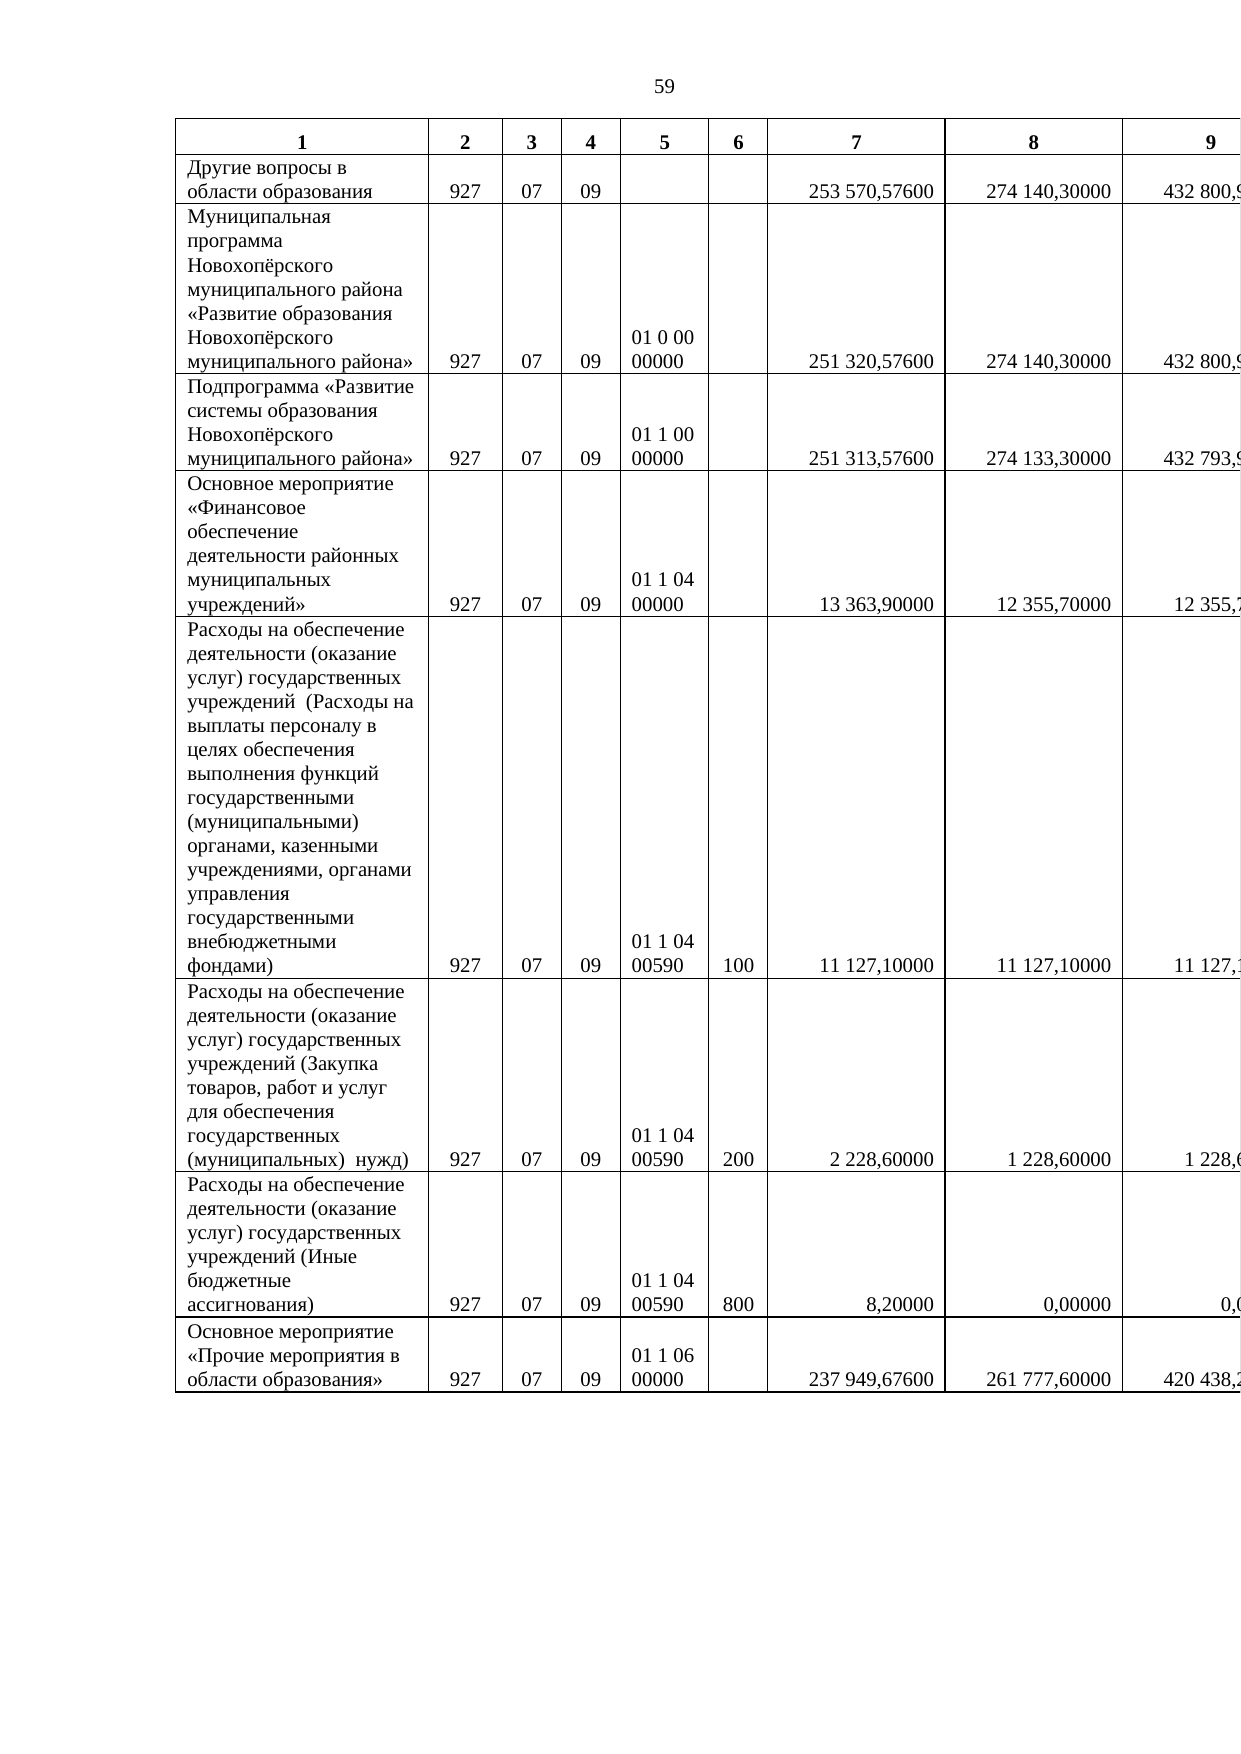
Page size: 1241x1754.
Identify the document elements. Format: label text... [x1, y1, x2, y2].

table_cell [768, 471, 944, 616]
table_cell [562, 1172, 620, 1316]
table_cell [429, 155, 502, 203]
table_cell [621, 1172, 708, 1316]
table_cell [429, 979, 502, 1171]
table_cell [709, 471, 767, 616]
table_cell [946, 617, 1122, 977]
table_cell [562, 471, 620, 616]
table_header 6 [709, 119, 767, 154]
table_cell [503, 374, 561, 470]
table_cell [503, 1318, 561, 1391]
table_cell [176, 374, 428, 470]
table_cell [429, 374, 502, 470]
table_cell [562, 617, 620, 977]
table_header 9 [1123, 119, 1240, 154]
table_header 8 [946, 119, 1122, 154]
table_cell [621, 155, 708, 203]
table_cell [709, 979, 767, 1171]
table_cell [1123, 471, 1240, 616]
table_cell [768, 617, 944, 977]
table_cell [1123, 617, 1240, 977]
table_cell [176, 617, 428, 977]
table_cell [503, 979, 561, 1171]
table_header 3 [503, 119, 561, 154]
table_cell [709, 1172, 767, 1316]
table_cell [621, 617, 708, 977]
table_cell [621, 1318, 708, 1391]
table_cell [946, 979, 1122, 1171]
table_header 5 [621, 119, 708, 154]
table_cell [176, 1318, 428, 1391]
table_header 1 [176, 119, 428, 154]
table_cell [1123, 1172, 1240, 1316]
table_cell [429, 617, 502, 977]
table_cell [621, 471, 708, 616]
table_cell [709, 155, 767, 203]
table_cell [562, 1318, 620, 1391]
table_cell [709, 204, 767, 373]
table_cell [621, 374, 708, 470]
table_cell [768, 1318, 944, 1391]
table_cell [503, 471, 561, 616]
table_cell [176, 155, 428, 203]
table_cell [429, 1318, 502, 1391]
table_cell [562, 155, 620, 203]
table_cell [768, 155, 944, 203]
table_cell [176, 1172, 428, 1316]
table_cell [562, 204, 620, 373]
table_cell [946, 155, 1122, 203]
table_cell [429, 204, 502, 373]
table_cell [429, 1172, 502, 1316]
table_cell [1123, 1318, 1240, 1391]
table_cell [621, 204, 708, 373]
table_header 7 [768, 119, 944, 154]
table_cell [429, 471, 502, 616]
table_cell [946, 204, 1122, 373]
table_header 4 [562, 119, 620, 154]
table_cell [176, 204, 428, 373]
table_header 2 [429, 119, 502, 154]
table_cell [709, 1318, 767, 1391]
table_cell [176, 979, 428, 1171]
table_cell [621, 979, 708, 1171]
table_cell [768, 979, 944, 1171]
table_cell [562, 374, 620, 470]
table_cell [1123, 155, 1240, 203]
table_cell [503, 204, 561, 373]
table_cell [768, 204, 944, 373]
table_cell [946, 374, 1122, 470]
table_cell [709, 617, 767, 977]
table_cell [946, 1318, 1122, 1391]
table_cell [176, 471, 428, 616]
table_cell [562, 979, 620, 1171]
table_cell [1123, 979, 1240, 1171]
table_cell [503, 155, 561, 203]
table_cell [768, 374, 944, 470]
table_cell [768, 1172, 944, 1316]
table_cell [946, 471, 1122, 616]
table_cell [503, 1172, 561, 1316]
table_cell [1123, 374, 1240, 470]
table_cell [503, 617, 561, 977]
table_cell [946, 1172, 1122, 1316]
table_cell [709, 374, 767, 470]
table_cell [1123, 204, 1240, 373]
